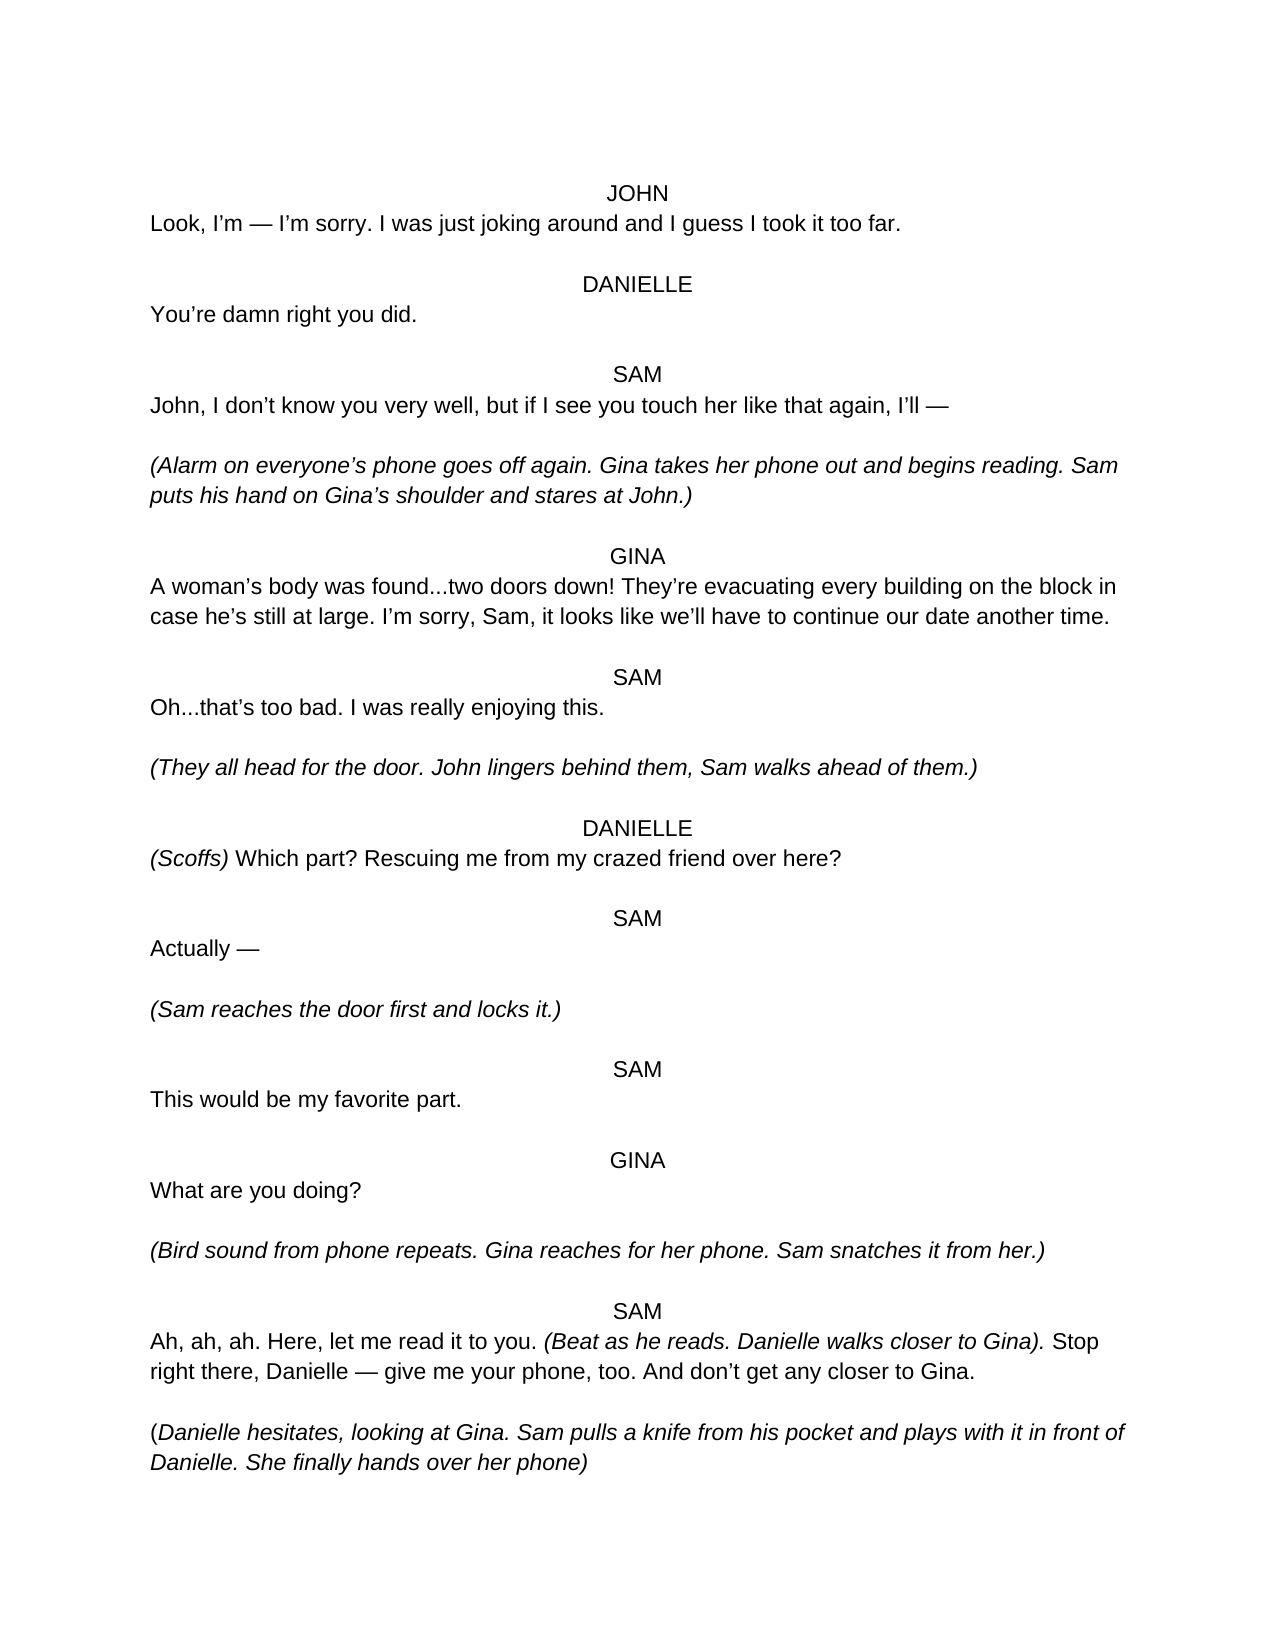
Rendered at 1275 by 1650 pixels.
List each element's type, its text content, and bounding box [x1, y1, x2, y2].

text DANIELLE [150, 271, 1125, 297]
text (Alarm on everyone’s phone goes off again. Gina takes her phone out and begins reading. Sam puts his hand on Gina’s shoulder and stares at John.) [150, 452, 1125, 509]
text (Danielle hesitates, looking at Gina. Sam pulls a knife from his pocket and plays with it in front of Danielle. She finally hands over her phone) [150, 1419, 1125, 1475]
text (They all head for the door. John lingers behind them, Sam walks ahead of them.) [150, 754, 1125, 781]
text Oh...that’s too bad. I was really enjoying this. [150, 694, 1125, 720]
text DANIELLE [150, 814, 1125, 841]
text SAM [150, 361, 1125, 388]
text Ah, ah, ah. Here, let me read it to you. (Beat as he reads. Danielle walks closer to Gina). Stop right there, Danielle — give me your phone, too. And don’t get any closer to Gina. [150, 1328, 1125, 1385]
text GINA [150, 543, 1125, 569]
text SAM [150, 905, 1125, 932]
text SAM [150, 1298, 1125, 1324]
text A woman’s body was found...two doors down! They’re evacuating every building on the block in case he’s still at large. I’m sorry, Sam, it looks like we’ll have to continue our date another time. [150, 573, 1125, 629]
text This would be my favorite part. [150, 1086, 1125, 1113]
text (Sam reaches the door first and locks it.) [150, 996, 1125, 1022]
text You’re damn right you did. [150, 301, 1125, 327]
text SAM [150, 663, 1125, 690]
text JOHN [150, 180, 1125, 207]
text Actually — [150, 935, 1125, 962]
text What are you doing? [150, 1177, 1125, 1203]
text John, I don’t know you very well, but if I see you touch her like that again, I’ll — [150, 392, 1125, 418]
text (Scoffs) Which part? Rescuing me from my crazed friend over here? [150, 845, 1125, 871]
text GINA [150, 1147, 1125, 1173]
text Look, I’m — I’m sorry. I was just joking around and I guess I took it too far. [150, 210, 1125, 237]
text SAM [150, 1056, 1125, 1083]
text (Bird sound from phone repeats. Gina reaches for her phone. Sam snatches it from her.) [150, 1237, 1125, 1264]
